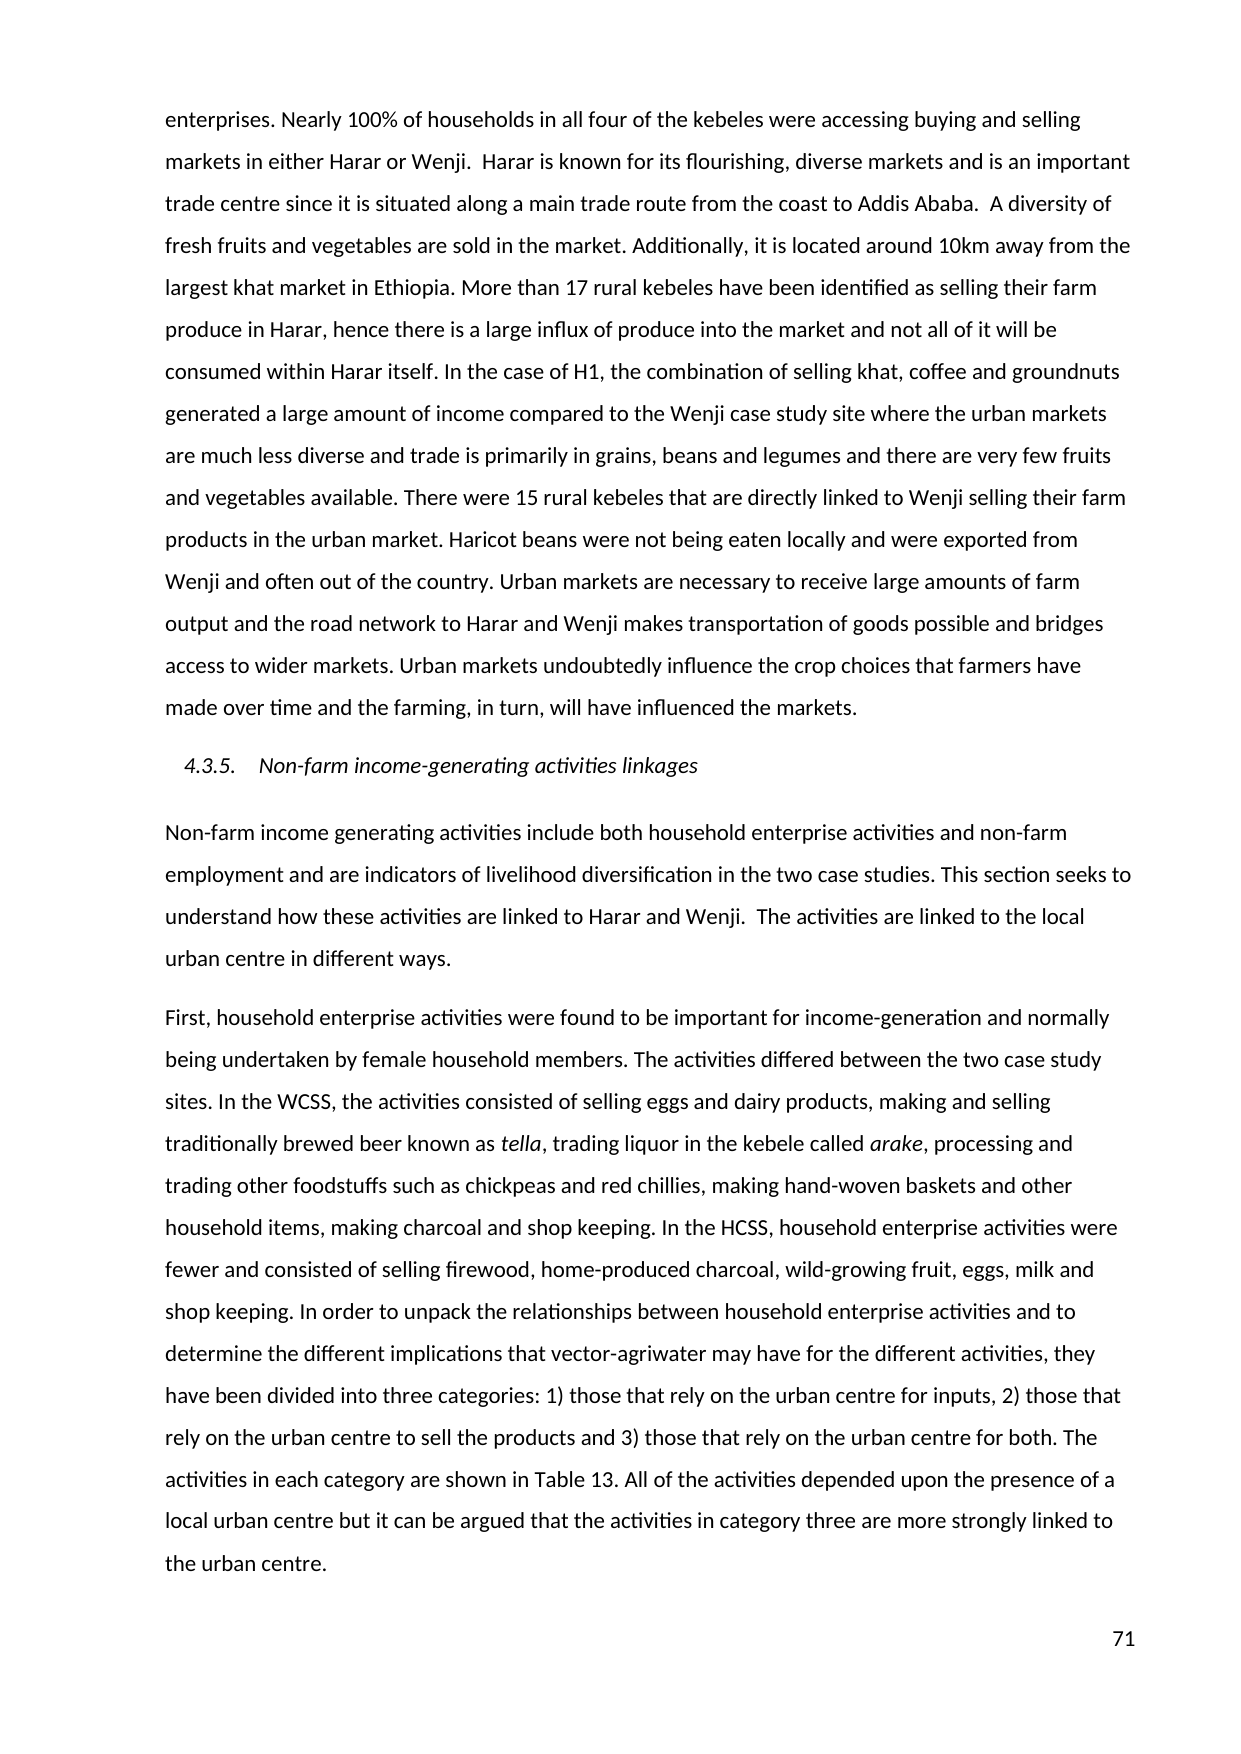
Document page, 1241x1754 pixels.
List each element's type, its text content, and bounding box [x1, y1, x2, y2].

text Non-farm income generating activities include both household enterprise activities and non-farm employment and are indicators of livelihood diversification in the two case studies. This section seeks to understand how these activities are linked to Harar and Wenji. The activities are linked to the local urban centre in different ways. [165, 818, 1135, 972]
text First, household enterprise activities were found to be important for income-generation and normally being undertaken by female household members. The activities differed between the two case study sites. In the WCSS, the activities consisted of selling eggs and dairy products, making and selling traditionally brewed beer known as tella, trading liquor in the kebele called arake, processing and trading other foodstuffs such as chickpeas and red chillies, making hand-woven baskets and other household items, making charcoal and shop keeping. In the HCSS, household enterprise activities were fewer and consisted of selling firewood, home-produced charcoal, wild-growing fruit, eggs, milk and shop keeping. In order to unpack the relationships between household enterprise activities and to determine the different implications that vector-agriwater may have for the different activities, they have been divided into three categories: 1) those that rely on the urban centre for inputs, 2) those that rely on the urban centre to sell the products and 3) those that rely on the urban centre for both. The activities in each category are shown in Table 13. All of the activities depended upon the presence of a local urban centre but it can be argued that the activities in category three are more strongly linked to the urban centre. [165, 1003, 1135, 1577]
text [165, 105, 1135, 721]
subtitle Non-farm income-generating activities linkages [184, 751, 1135, 779]
